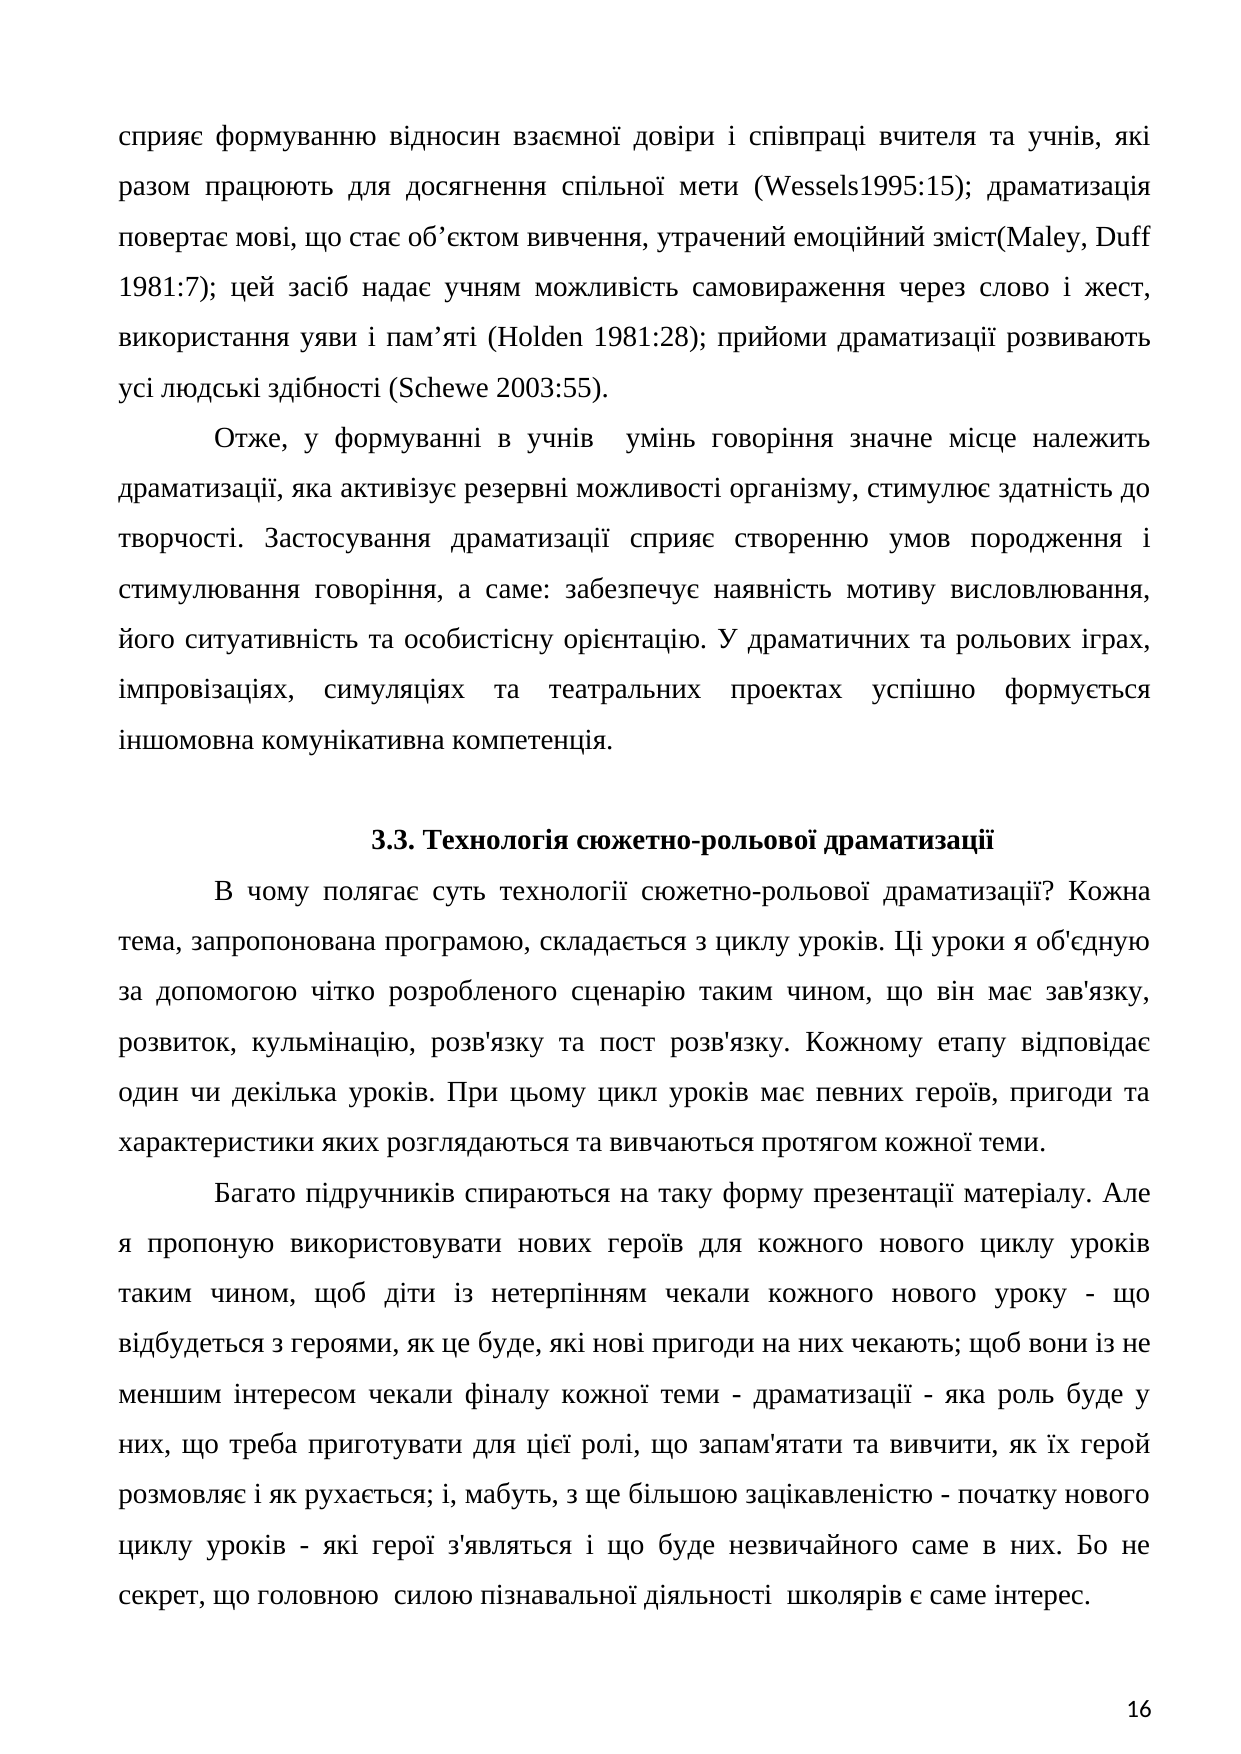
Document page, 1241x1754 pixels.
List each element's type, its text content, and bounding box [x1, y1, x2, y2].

text В чому полягає суть технології сюжетно-рольової драматизації? Кожна тема, запропонована програмою, складається з циклу уроків. Ці уроки я об'єдную за допомогою чітко розробленого сценарію таким чином, що він має зав'язку, розвиток, кульмінацію, розв'язку та пост розв'язку. Кожному етапу відповідає один чи декілька уроків. При цьому цикл уроків має певних героїв, пригоди та характеристики яких розглядаються та вивчаються протягом кожної теми. [118, 873, 1152, 1158]
text Багато підручників спираються на таку форму презентації матеріалу. Але я пропоную використовувати нових героїв для кожного нового циклу уроків таким чином, щоб діти із нетерпінням чекали кожного нового уроку - що відбудеться з героями, як це буде, які нові пригоди на них чекають; щоб вони із не меншим інтересом чекали фіналу кожної теми - драматизації - яка роль буде у них, що треба приготувати для цієї ролі, що запам'ятати та вивчити, як їх герой розмовляє і як рухається; і, мабуть, з ще більшою зацікавленістю - початку нового циклу уроків - які герої з'являться і що буде незвичайного саме в них. Бо не секрет, що головною силою пізнавальної діяльності школярів є саме інтерес. [118, 1175, 1152, 1611]
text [118, 118, 1152, 403]
text 3.3. Технологія сюжетно-рольової драматизації [118, 822, 1152, 856]
text Отже, у формуванні в учнів умінь говоріння значне місце належить драматизації, яка активізує резервні можливості організму, стимулює здатність до творчості. Застосування драматизації сприяє створенню умов породження і стимулювання говоріння, а саме: забезпечує наявність мотиву висловлювання, його ситуативність та особистісну орієнтацію. У драматичних та рольових іграх, імпровізаціях, симуляціях та театральних проектах успішно формується іншомовна комунікативна компетенція. [118, 420, 1152, 755]
